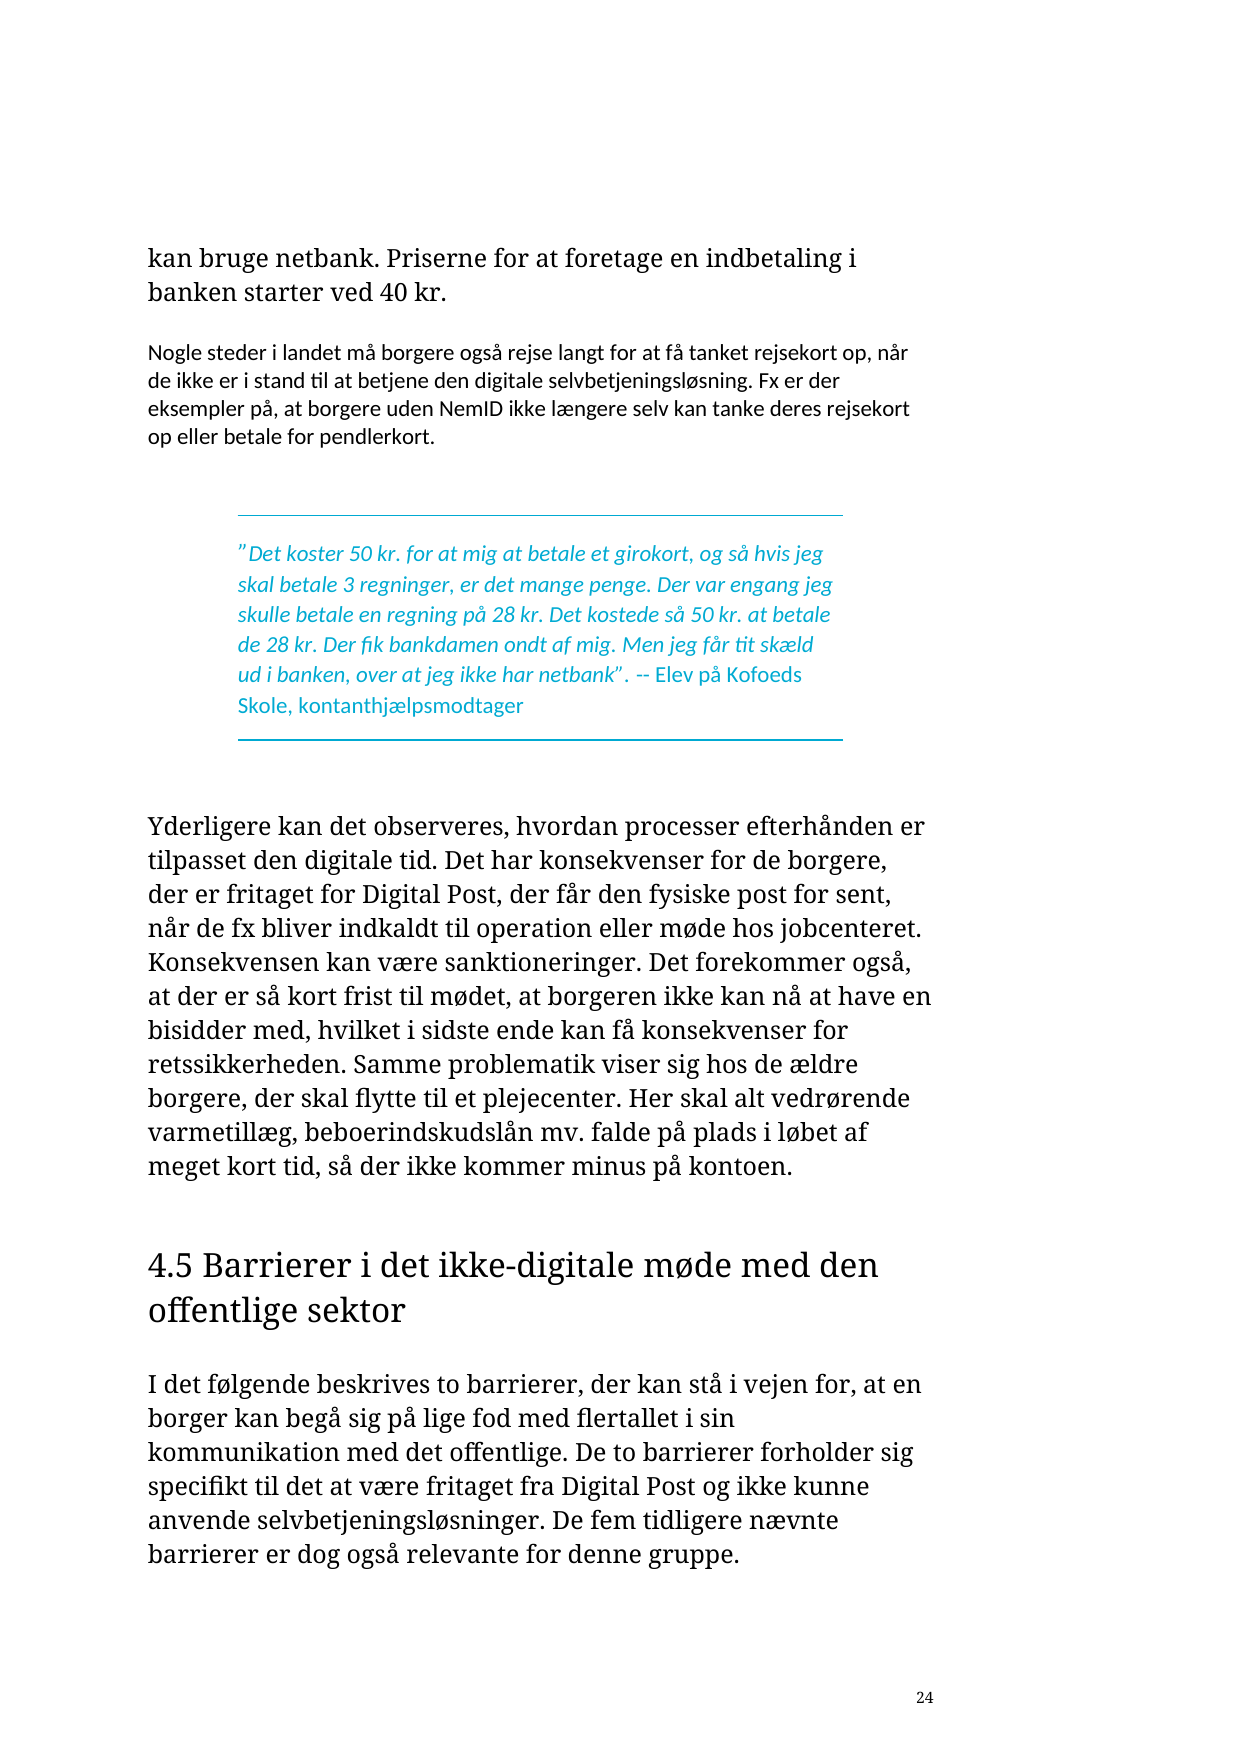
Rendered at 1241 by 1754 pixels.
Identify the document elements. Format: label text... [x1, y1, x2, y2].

text Nogle steder i landet må borgere også rejse langt for at få tanket rejsekort op, når de ikke er i stand til at betjene den digitale selvbetjeningsløsning. Fx er der eksempler på, at borgere uden NemID ikke længere selv kan tanke deres rejsekort op eller betale for pendlerkort. [148, 338, 933, 450]
text Yderligere kan det observeres, hvordan processer efterhånden er tilpasset den digitale tid. Det har konsekvenser for de borgere, der er fritaget for Digital Post, der får den fysiske post for sent, når de fx bliver indkaldt til operation eller møde hos jobcenteret. Konsekvensen kan være sanktioneringer. Det forekommer også, at der er så kort frist til mødet, at borgeren ikke kan nå at have en bisidder med, hvilket i sidste ende kan få konsekvenser for retssikkerheden. Samme problematik viser sig hos de ældre borgere, der skal flytte til et plejecenter. Her skal alt vedrørende varmetillæg, beboerindskudslån mv. falde på plads i løbet af meget kort tid, så der ikke kommer minus på kontoen. [148, 808, 933, 1183]
text ”Det koster 50 kr. for at mig at betale et girokort, og så hvis jeg skal betale 3 regninger, er det mange penge. Der var engang jeg skulle betale en regning på 28 kr. Det kostede så 50 kr. at betale de 28 kr. Der fik bankdamen ondt af mig. Men jeg får tit skæld ud i banken, over at jeg ikke har netbank”. -- Elev på Kofoeds Skole, kontanthjælpsmodtager [238, 516, 843, 739]
text I det følgende beskrives to barrierer, der kan stå i vejen for, at en borger kan begå sig på lige fod med flertallet i sin kommunikation med det offentlige. De to barrierer forholder sig specifikt til det at være fritaget fra Digital Post og ikke kunne anvende selvbetjeningsløsninger. De fem tidligere nævnte barrierer er dog også relevante for denne gruppe. [148, 1332, 933, 1605]
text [148, 240, 933, 308]
subtitle Barrierer i det ikke-digitale møde med den offentlige sektor [148, 1241, 933, 1332]
